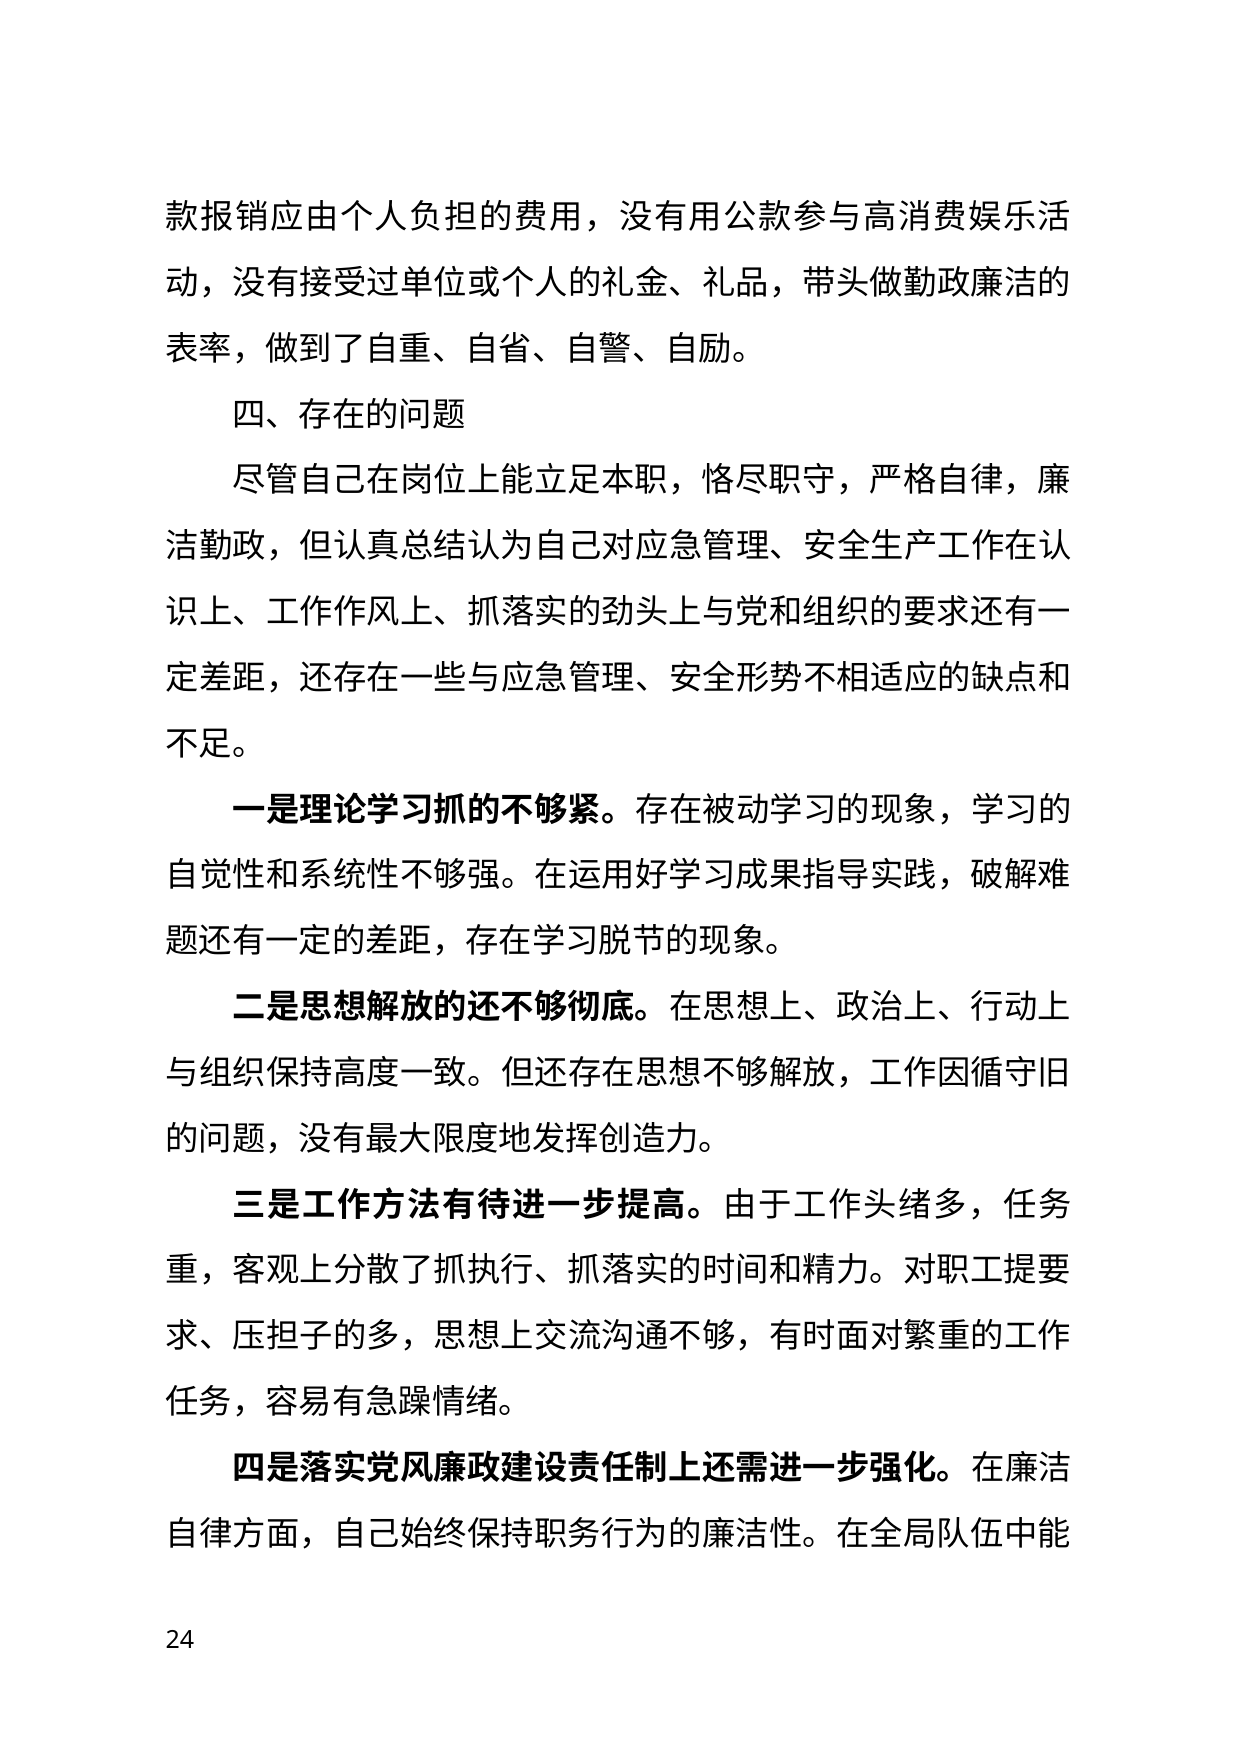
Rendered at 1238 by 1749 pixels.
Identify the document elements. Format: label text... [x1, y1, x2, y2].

text 二是思想解放的还不够彻底。在思想上、政治上、行动上与组织保持高度一致。但还存在思想不够解放，工作因循守旧的问题，没有最大限度地发挥创造力。 [165, 971, 1072, 1168]
text 一是理论学习抓的不够紧。存在被动学习的现象，学习的自觉性和系统性不够强。在运用好学习成果指导实践，破解难题还有一定的差距，存在学习脱节的现象。 [165, 773, 1072, 971]
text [165, 1432, 1072, 1563]
text 尽管自己在岗位上能立足本职，恪尽职守，严格自律，廉洁勤政，但认真总结认为自己对应急管理、安全生产工作在认识上、工作作风上、抓落实的劲头上与党和组织的要求还有一定差距，还存在一些与应急管理、安全形势不相适应的缺点和不足。 [165, 444, 1072, 773]
text 三是工作方法有待进一步提高。由于工作头绪多，任务重，客观上分散了抓执行、抓落实的时间和精力。对职工提要求、压担子的多，思想上交流沟通不够，有时面对繁重的工作任务，容易有急躁情绪。 [165, 1168, 1072, 1432]
list 四、存在的问题 [165, 378, 1072, 444]
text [165, 181, 1072, 378]
